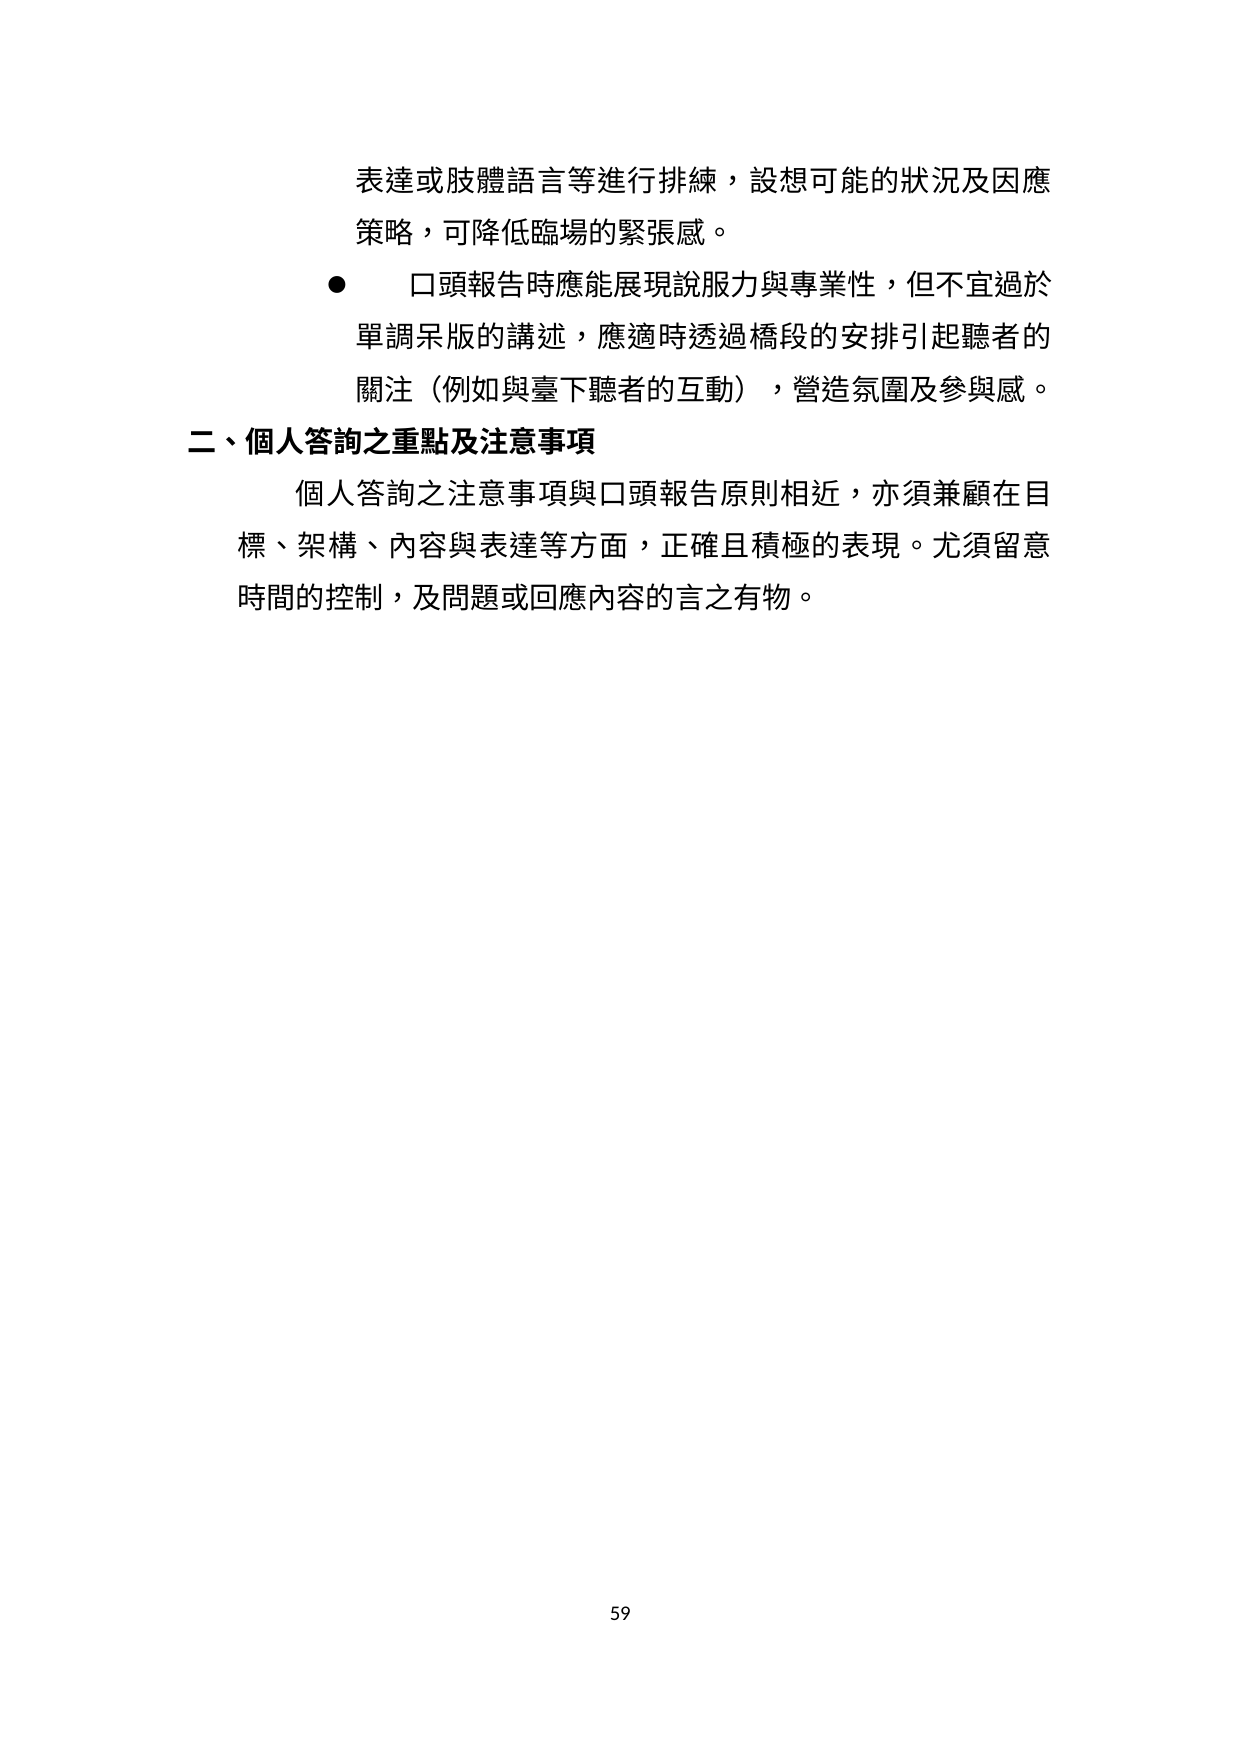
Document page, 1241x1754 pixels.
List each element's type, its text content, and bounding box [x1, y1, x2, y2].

list 個人答詢之重點及注意事項 [187, 410, 1053, 462]
text 個人答詢之注意事項與口頭報告原則相近，亦須兼顧在目標、架構、內容與表達等方面，正確且積極的表現。尤須留意時間的控制，及問題或回應內容的言之有物。 [237, 462, 1053, 619]
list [326, 150, 1053, 254]
list 口頭報告時應能展現說服力與專業性，但不宜過於單調呆版的講述，應適時透過橋段的安排引起聽者的關注（例如與臺下聽者的互動），營造氛圍及參與感。 [326, 254, 1053, 410]
